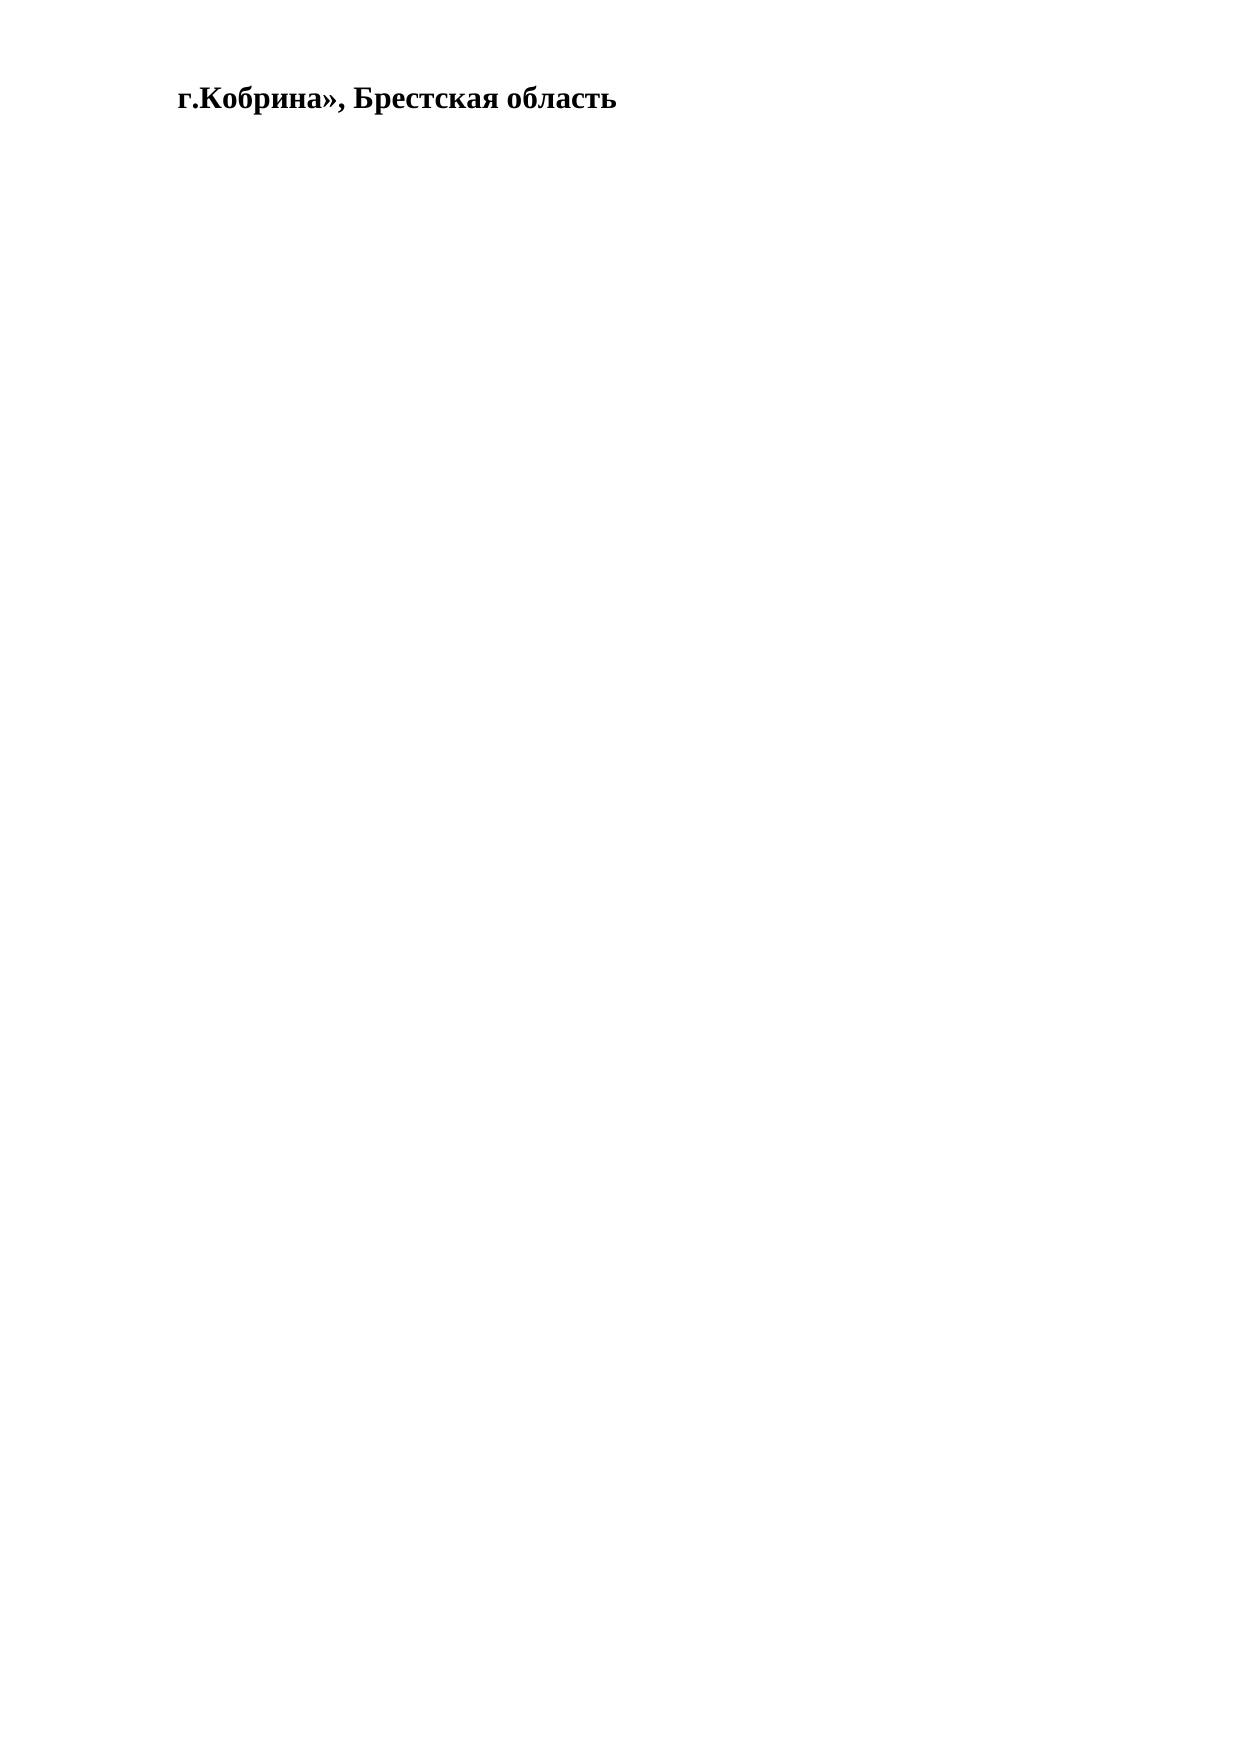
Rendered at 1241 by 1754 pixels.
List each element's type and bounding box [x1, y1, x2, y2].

text [177, 79, 1192, 115]
